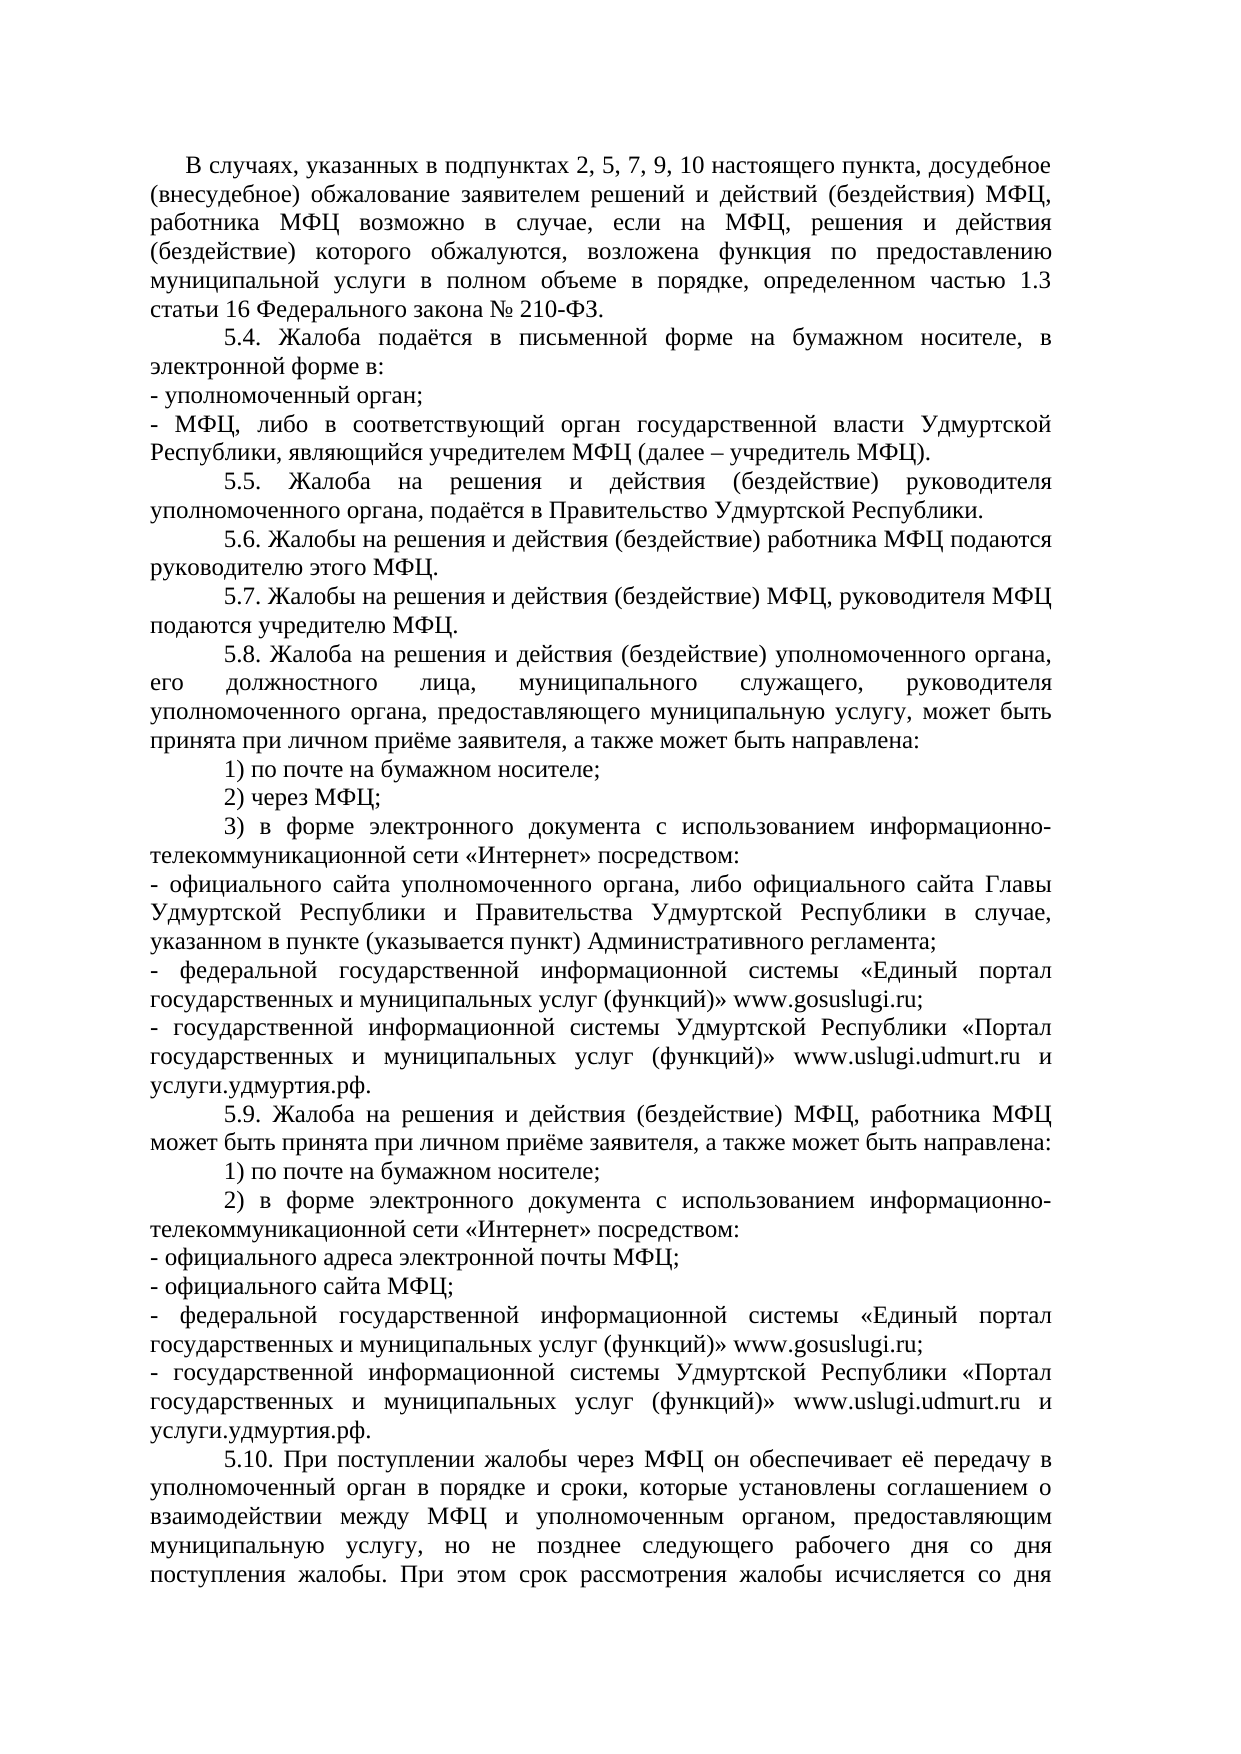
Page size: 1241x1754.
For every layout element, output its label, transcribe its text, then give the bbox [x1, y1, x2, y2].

text 5.4. Жалоба подаётся в письменной форме на бумажном носителе, в электронной форме в: [150, 322, 1053, 380]
text 2) в форме электронного документа с использованием информационно-телекоммуникационной сети «Интернет» посредством: [150, 1185, 1053, 1242]
text 1) по почте на бумажном носителе; [150, 1156, 1053, 1185]
text В случаях, указанных в подпунктах 2, 5, 7, 9, 10 настоящего пункта, досудебное (внесудебное) обжалование заявителем решений и действий (бездействия) МФЦ, работника МФЦ возможно в случае, если на МФЦ, решения и действия (бездействие) которого обжалуются, возложена функция по предоставлению муниципальной услуги в полном объеме в порядке, определенном частью 1.3 статьи 16 Федерального закона № 210-ФЗ. [150, 150, 1053, 322]
text - федеральной государственной информационной системы «Единый портал государственных и муниципальных услуг (функций)» www.gosuslugi.ru; [150, 1300, 1053, 1357]
text 3) в форме электронного документа с использованием информационно-телекоммуникационной сети «Интернет» посредством: [150, 811, 1053, 869]
text - федеральной государственной информационной системы «Единый портал государственных и муниципальных услуг (функций)» www.gosuslugi.ru; [150, 955, 1053, 1012]
text 5.5. Жалоба на решения и действия (бездействие) руководителя уполномоченного органа, подаётся в Правительство Удмуртской Республики. [150, 466, 1053, 524]
text - официального адреса электронной почты МФЦ; [150, 1242, 1053, 1271]
text - уполномоченный орган; [150, 380, 1053, 409]
text - МФЦ, либо в соответствующий орган государственной власти Удмуртской Республики, являющийся учредителем МФЦ (далее – учредитель МФЦ). [150, 409, 1053, 466]
text - официального сайта уполномоченного органа, либо официального сайта Главы Удмуртской Республики и Правительства Удмуртской Республики в случае, указанном в пункте (указывается пункт) Административного регламента; [150, 869, 1053, 955]
text - государственной информационной системы Удмуртской Республики «Портал государственных и муниципальных услуг (функций)» www.uslugi.udmurt.ru и услуги.удмуртия.рф. [150, 1357, 1053, 1444]
text 5.9. Жалоба на решения и действия (бездействие) МФЦ, работника МФЦ может быть принята при личном приёме заявителя, а также может быть направлена: [150, 1099, 1053, 1156]
text 2) через МФЦ; [150, 782, 1053, 811]
text 5.8. Жалоба на решения и действия (бездействие) уполномоченного органа, его должностного лица, муниципального служащего, руководителя уполномоченного органа, предоставляющего муниципальную услугу, может быть принята при личном приёме заявителя, а также может быть направлена: [150, 639, 1053, 754]
text 5.6. Жалобы на решения и действия (бездействие) работника МФЦ подаются руководителю этого МФЦ. [150, 524, 1053, 581]
text - государственной информационной системы Удмуртской Республики «Портал государственных и муниципальных услуг (функций)» www.uslugi.udmurt.ru и услуги.удмуртия.рф. [150, 1012, 1053, 1099]
text - официального сайта МФЦ; [150, 1271, 1053, 1300]
text 1) по почте на бумажном носителе; [150, 754, 1053, 782]
text 5.7. Жалобы на решения и действия (бездействие) МФЦ, руководителя МФЦ подаются учредителю МФЦ. [150, 581, 1053, 639]
